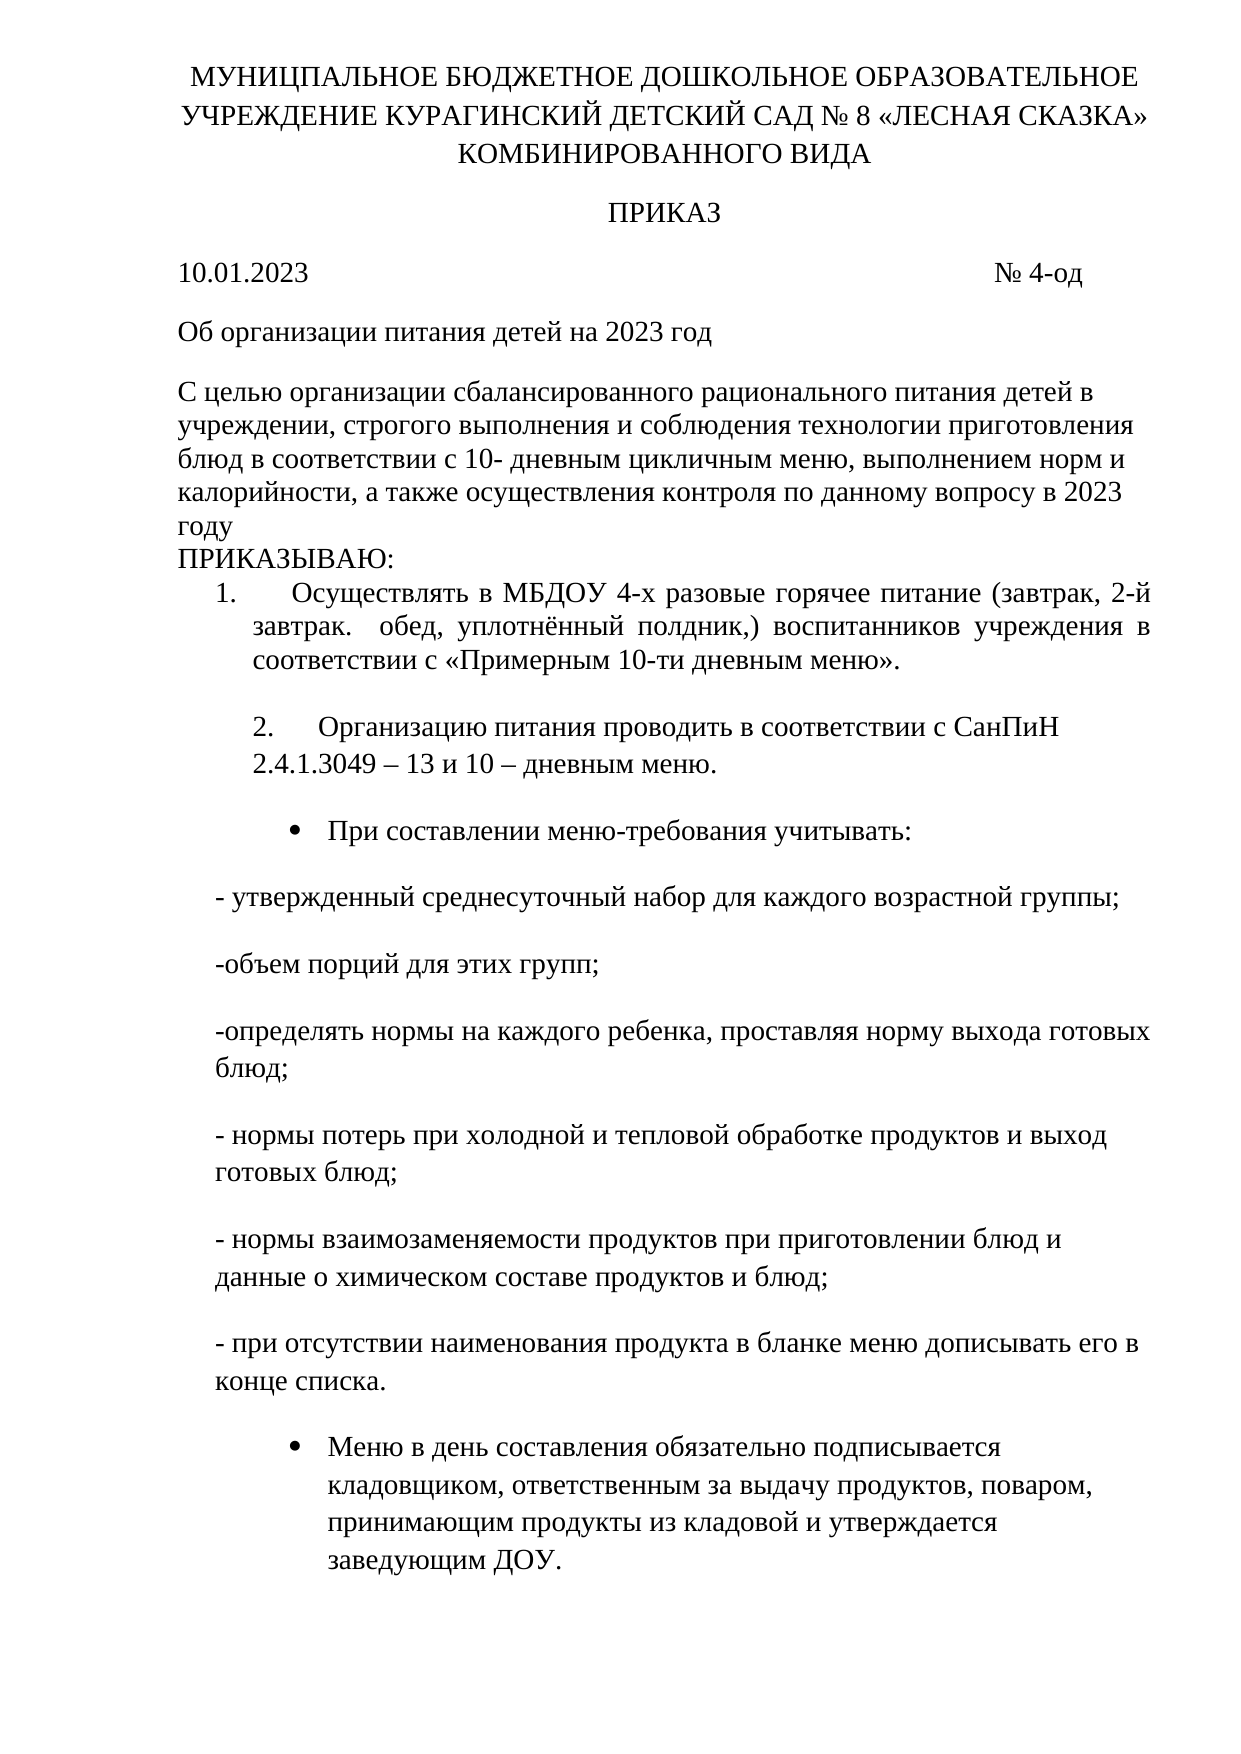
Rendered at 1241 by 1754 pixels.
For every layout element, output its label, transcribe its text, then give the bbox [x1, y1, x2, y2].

list Меню в день составления обязательно подписывается кладовщиком, ответственным за выдачу продуктов, поваром, принимающим продукты из кладовой и утверждается заведующим ДОУ. [290, 1426, 1152, 1576]
text -определять нормы на каждого ребенка, проставляя норму выхода готовых блюд; [215, 1009, 1152, 1084]
text С целью организации сбалансированного рационального питания детей в учреждении, строгого выполнения и соблюдения технологии приготовления блюд в соответствии с 10- дневным цикличным меню, выполнением норм и калорийности, а также осуществления контроля по данному вопросу в 2023 году [177, 374, 1152, 541]
text МУНИЦПАЛЬНОЕ БЮДЖЕТНОЕ ДОШКОЛЬНОЕ ОБРАЗОВАТЕЛЬНОЕ УЧРЕЖДЕНИЕ КУРАГИНСКИЙ ДЕТСКИЙ САД № 8 «ЛЕСНАЯ СКАЗКА» КОМБИНИРОВАННОГО ВИДА [177, 59, 1152, 170]
list Осуществлять в МБДОУ 4-х разовые горячее питание (завтрак, 2-й завтрак. обед, уплотнённый полдник,) воспитанников учреждения в соответствии с «Примерным 10-ти дневным меню». [215, 575, 1152, 676]
text 10.01.2023 № 4-од [177, 255, 1152, 288]
text - утвержденный среднесуточный набор для каждого возрастной группы; [215, 876, 1152, 913]
text ПРИКАЗЫВАЮ: [177, 541, 1152, 575]
text Об организации питания детей на 2023 год [177, 314, 1152, 348]
list При составлении меню-требования учитывать: [290, 809, 1152, 846]
text - нормы потерь при холодной и тепловой обработке продуктов и выход готовых блюд; [215, 1113, 1152, 1188]
text ПРИКАЗ [177, 196, 1152, 229]
text 2. Организацию питания проводить в соответствии с СанПиН 2.4.1.3049 – 13 и 10 – дневным меню. [252, 705, 1152, 780]
text -объем порций для этих групп; [215, 942, 1152, 980]
text - нормы взаимозаменяемости продуктов при приготовлении блюд и данные о химическом составе продуктов и блюд; [215, 1217, 1152, 1292]
text - при отсутствии наименования продукта в бланке меню дописывать его в конце списка. [215, 1321, 1152, 1396]
